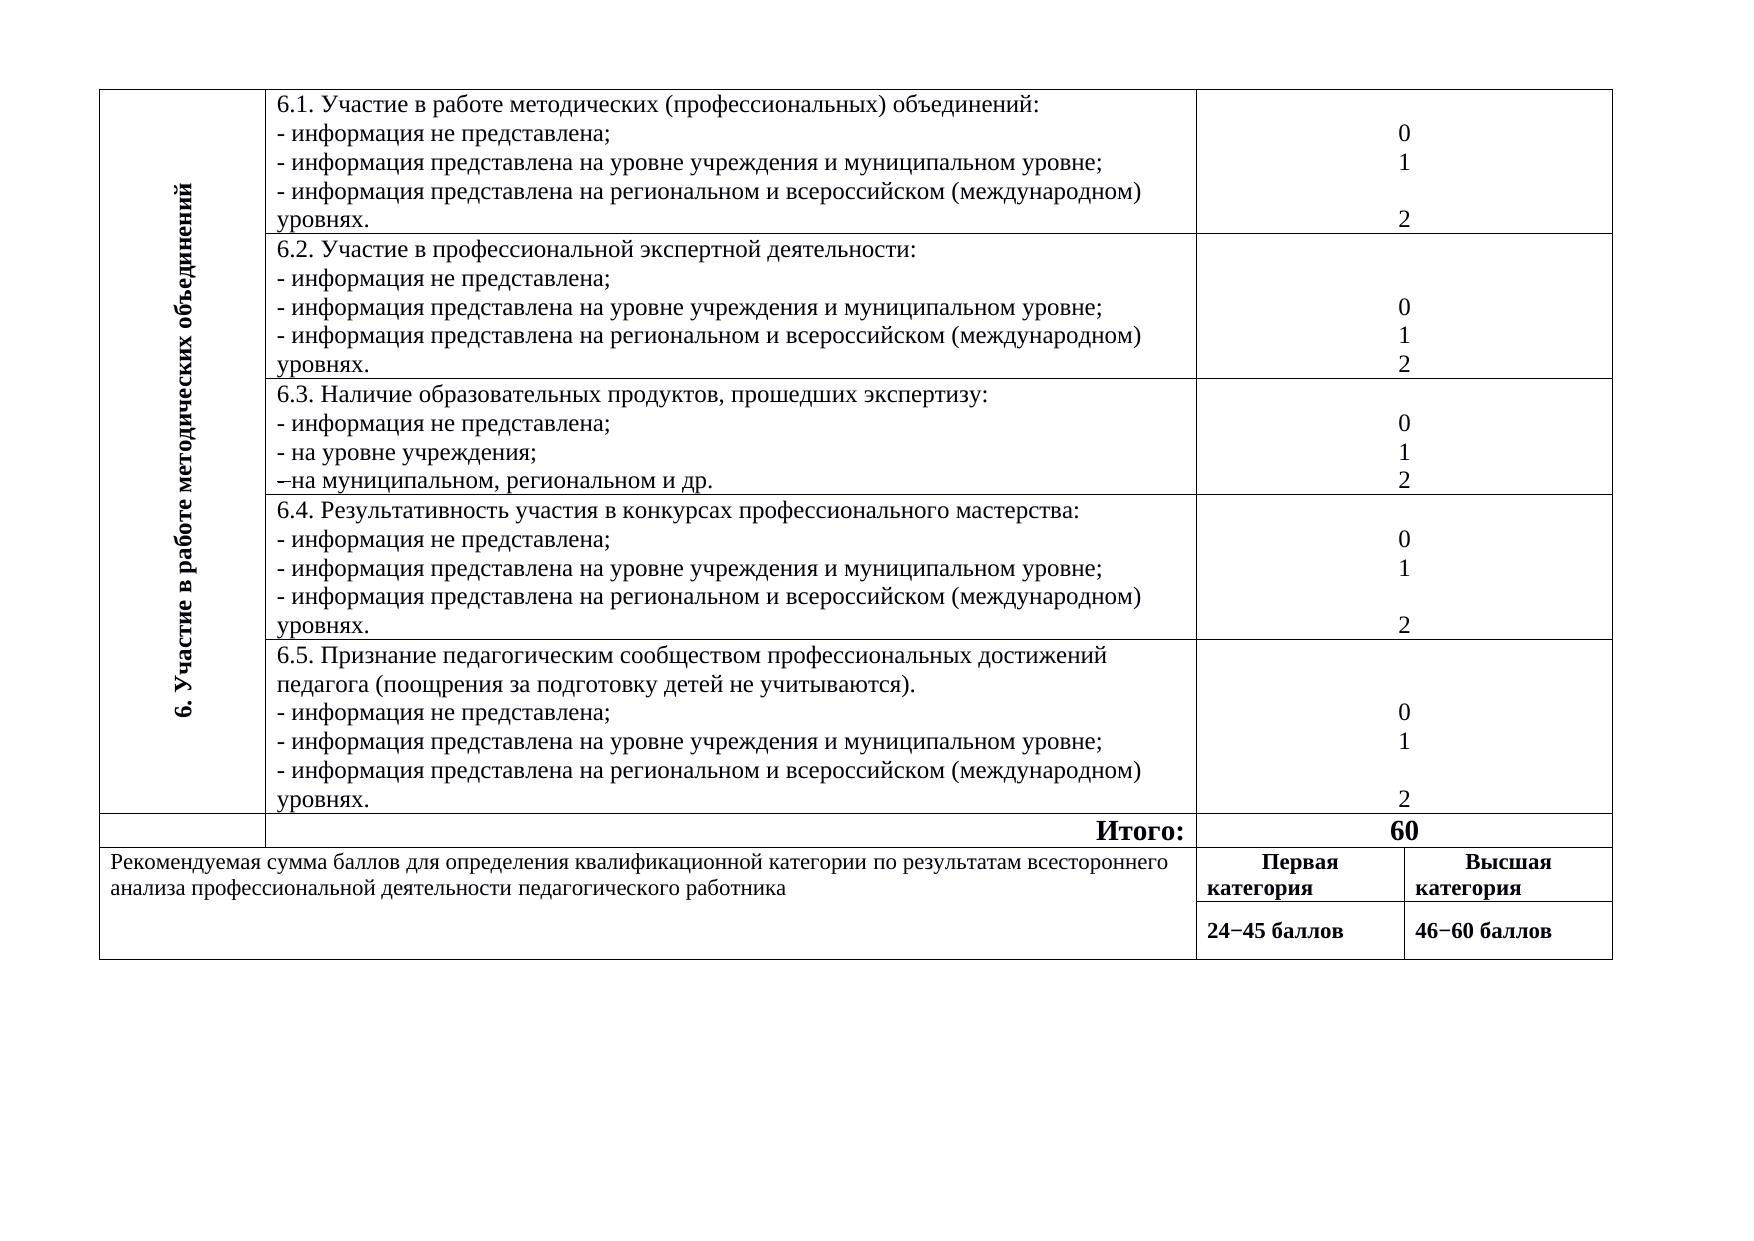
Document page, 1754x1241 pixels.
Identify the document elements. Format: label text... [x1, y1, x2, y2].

table_cell 46−60 баллов [1405, 902, 1612, 959]
table_cell 0 1 2 [1197, 495, 1612, 639]
table_cell 0 1 2 [1197, 640, 1612, 812]
table_cell 6.4. Результативность участия в конкурсах профессионального мастерства: - информация не представлена; - информация представлена на уровне учреждения и муниципальном уровне; - информация представлена на региональном и всероссийском (международном) уровнях. [266, 495, 1196, 639]
table_header 6. Участие в работе методических объединений [100, 90, 265, 812]
table_cell 6.3. Наличие образовательных продуктов, прошедших экспертизу: - информация не представлена; - на уровне учреждения; - на муниципальном, региональном и др. [266, 379, 1196, 494]
table_cell 0 1 2 [1197, 234, 1612, 378]
table_cell Рекомендуемая сумма баллов для определения квалификационной категории по результатам всестороннего анализа профессиональной деятельности педагогического работника [100, 848, 1196, 959]
table_cell 24−45 баллов [1197, 902, 1404, 959]
table_header 6.1. Участие в работе методических (профессиональных) объединений: - информация не представлена; - информация представлена на уровне учреждения и муниципальном уровне; - информация представлена на региональном и всероссийском (международном) уровнях. [266, 90, 1196, 233]
table_cell Итого: [266, 814, 1196, 847]
table_cell 6.5. Признание педагогическим сообществом профессиональных достижений педагога (поощрения за подготовку детей не учитываются). - информация не представлена; - информация представлена на уровне учреждения и муниципальном уровне; - информация представлена на региональном и всероссийском (международном) уровнях. [266, 640, 1196, 812]
table_cell 0 1 2 [1197, 379, 1612, 494]
table_header 0 1 2 [1197, 90, 1612, 233]
table_cell 6.2. Участие в профессиональной экспертной деятельности: - информация не представлена; - информация представлена на уровне учреждения и муниципальном уровне; - информация представлена на региональном и всероссийском (международном) уровнях. [266, 234, 1196, 378]
table_cell [100, 814, 265, 847]
table_cell 60 [1197, 814, 1612, 847]
table_cell Высшая категория [1405, 848, 1612, 901]
table_cell Первая категория [1197, 848, 1404, 901]
